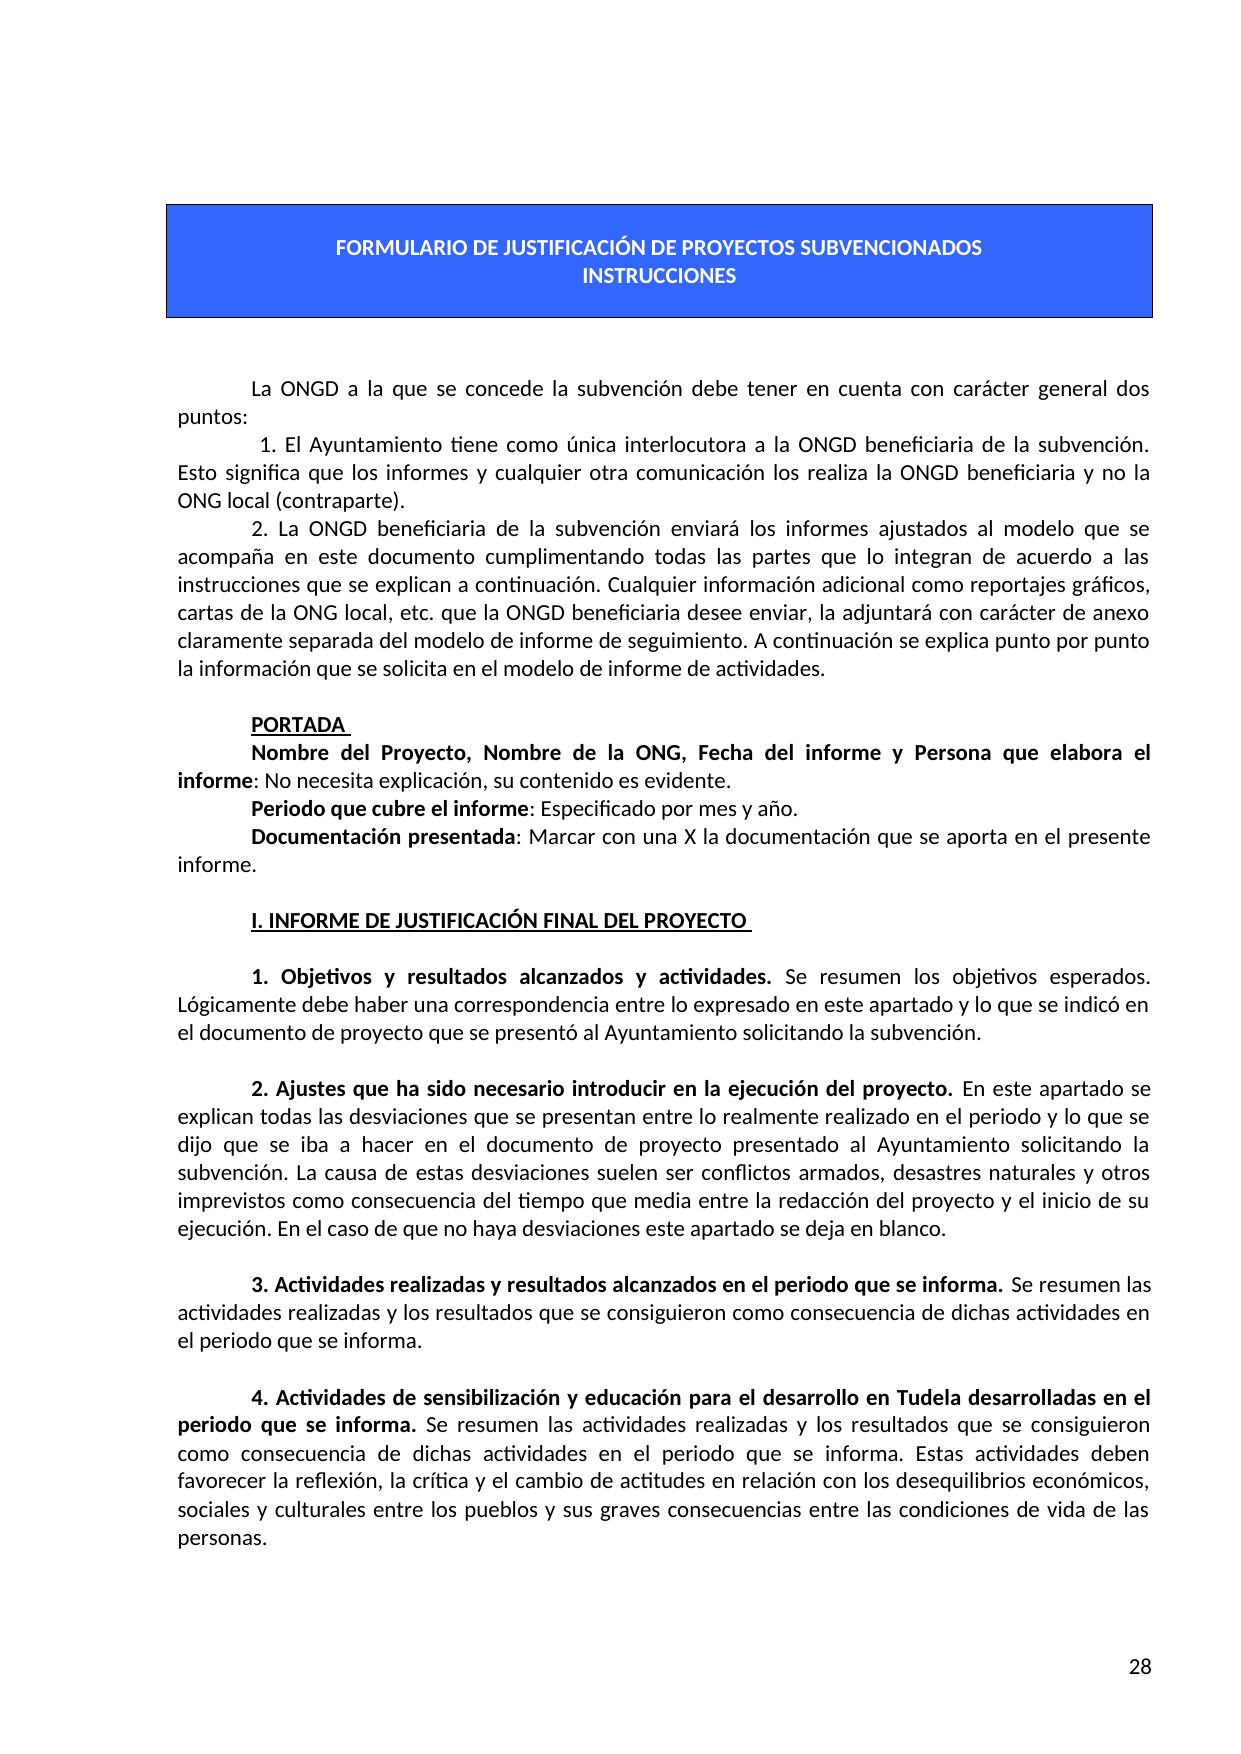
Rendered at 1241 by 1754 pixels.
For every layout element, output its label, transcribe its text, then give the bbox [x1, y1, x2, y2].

text I. INFORME DE JUSTIFICACIÓN FINAL DEL PROYECTO [177, 906, 1152, 934]
text 1. El Ayuntamiento tiene como única interlocutora a la ONGD beneficiaria de la subvención. Esto significa que los informes y cualquier otra comunicación los realiza la ONGD beneficiaria y no la ONG local (contraparte). [177, 430, 1152, 514]
text La ONGD a la que se concede la subvención debe tener en cuenta con carácter general dos puntos: [177, 374, 1152, 430]
text Documentación presentada: Marcar con una X la documentación que se aporta en el presente informe. [177, 822, 1152, 878]
text PORTADA [177, 710, 1152, 738]
text 1. Objetivos y resultados alcanzados y actividades. Se resumen los objetivos esperados. Lógicamente debe haber una correspondencia entre lo expresado en este apartado y lo que se indicó en el documento de proyecto que se presentó al Ayuntamiento solicitando la subvención. [177, 962, 1152, 1046]
text 4. Actividades de sensibilización y educación para el desarrollo en Tudela desarrolladas en el periodo que se informa. Se resumen las actividades realizadas y los resultados que se consiguieron como consecuencia de dichas actividades en el periodo que se informa. Estas actividades deben favorecer la reflexión, la crítica y el cambio de actitudes en relación con los desequilibrios económicos, sociales y culturales entre los pueblos y sus graves consecuencias entre las condiciones de vida de las personas. [177, 1383, 1152, 1551]
text Periodo que cubre el informe: Especificado por mes y año. [177, 794, 1152, 822]
text Nombre del Proyecto, Nombre de la ONG, Fecha del informe y Persona que elabora el informe: No necesita explicación, su contenido es evidente. [177, 738, 1152, 794]
text 2. Ajustes que ha sido necesario introducir en la ejecución del proyecto. En este apartado se explican todas las desviaciones que se presentan entre lo realmente realizado en el periodo y lo que se dijo que se iba a hacer en el documento de proyecto presentado al Ayuntamiento solicitando la subvención. La causa de estas desviaciones suelen ser conflictos armados, desastres naturales y otros imprevistos como consecuencia del tiempo que media entre la redacción del proyecto y el inicio de su ejecución. En el caso de que no haya desviaciones este apartado se deja en blanco. [177, 1074, 1152, 1242]
table_header FORMULARIO DE JUSTIFICACIÓN DE PROYECTOS SUBVENCIONADOS INSTRUCCIONES [167, 205, 1152, 317]
text 3. Actividades realizadas y resultados alcanzados en el periodo que se informa. Se resumen las actividades realizadas y los resultados que se consiguieron como consecuencia de dichas actividades en el periodo que se informa. [177, 1271, 1152, 1354]
text 2. La ONGD beneficiaria de la subvención enviará los informes ajustados al modelo que se acompaña en este documento cumplimentando todas las partes que lo integran de acuerdo a las instrucciones que se explican a continuación. Cualquier información adicional como reportajes gráficos, cartas de la ONG local, etc. que la ONGD beneficiaria desee enviar, la adjuntará con carácter de anexo claramente separada del modelo de informe de seguimiento. A continuación se explica punto por punto la información que se solicita en el modelo de informe de actividades. [177, 514, 1152, 682]
